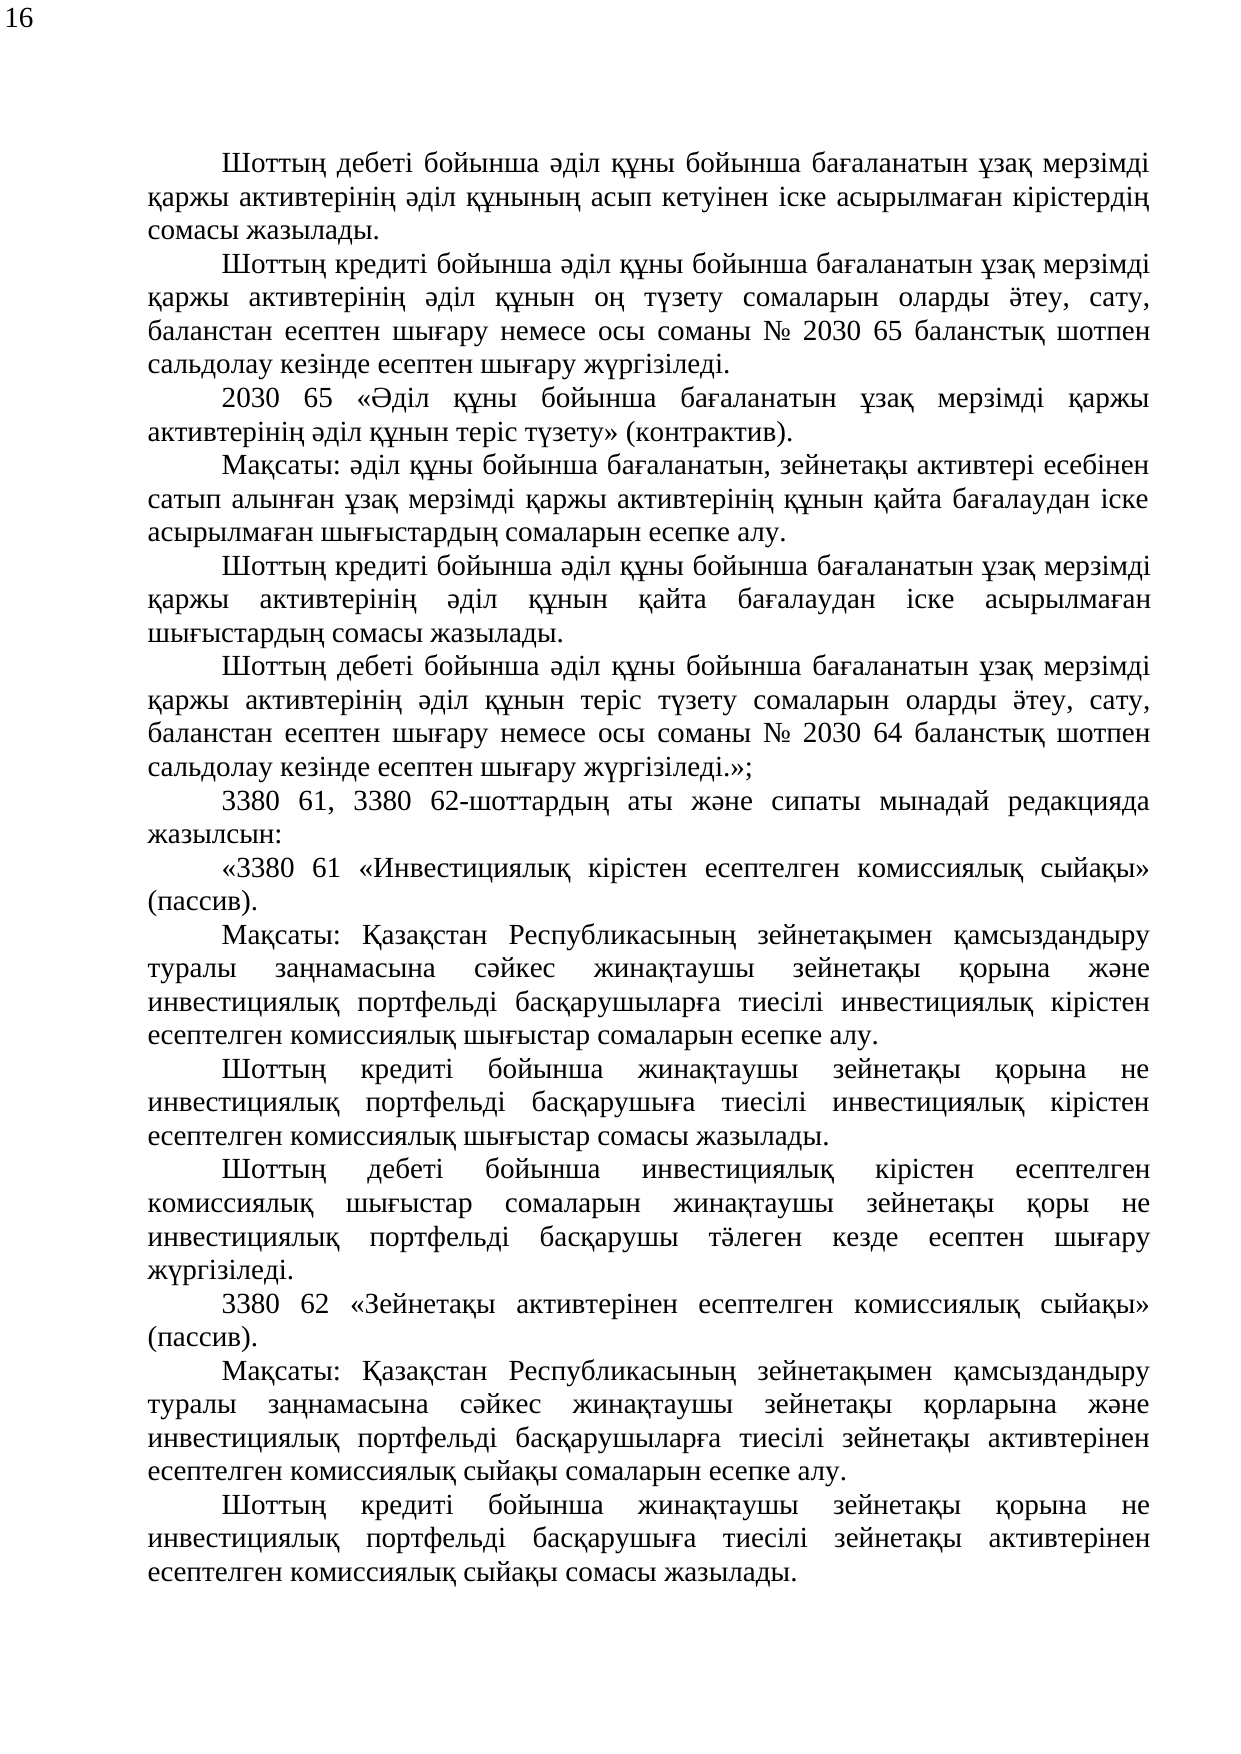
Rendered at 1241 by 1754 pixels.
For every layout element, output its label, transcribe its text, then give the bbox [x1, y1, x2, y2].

text «3380 61 «Инвестициялық кірістен есептелген комиссиялық сыйақы» (пассив). [147, 850, 1151, 917]
text Мақсаты: әділ құны бойынша бағаланатын, зейнетақы активтері есебінен сатып алынған ұзақ мерзімді қаржы активтерінің құнын қайта бағалаудан іске асырылмаған шығыстардың сомаларын есепке алу. [147, 447, 1150, 548]
text Шоттың кредиті бойынша жинақтаушы зейнетақы қорына не инвестициялық портфельді басқарушыға тиесілі инвестициялық кірістен есептелген комиссиялық шығыстар сомасы жазылады. [147, 1051, 1151, 1152]
text Мақсаты: Қазақстан Республикасының зейнетақымен қамсыздандыру туралы заңнамасына сәйкес жинақтаушы зейнетақы қорына және инвестициялық портфельді басқарушыларға тиесілі инвестициялық кірістен есептелген комиссиялық шығыстар сомаларын есепке алу. [147, 917, 1151, 1051]
text Шоттың дебеті бойынша әділ құны бойынша бағаланатын ұзақ мерзімді қаржы активтерінің әділ құнын теріс түзету сомаларын оларды ӛтеу, сату, баланстан есептен шығару немесе осы соманы № 2030 64 баланстық шотпен сальдолау кезінде есептен шығару жүргізіледі.»; [147, 648, 1151, 783]
text 2030 65 «Әділ құны бойынша бағаланатын ұзақ мерзімді қаржы активтерінің әділ құнын теріс түзету» (контрактив). [147, 380, 1150, 447]
text Шоттың дебеті бойынша инвестициялық кірістен есептелген комиссиялық шығыстар сомаларын жинақтаушы зейнетақы қоры не инвестициялық портфельді басқарушы тӛлеген кезде есептен шығару жүргізіледі. [147, 1152, 1151, 1286]
text Мақсаты: Қазақстан Республикасының зейнетақымен қамсыздандыру туралы заңнамасына сәйкес жинақтаушы зейнетақы қорларына және инвестициялық портфельді басқарушыларға тиесілі зейнетақы активтерінен есептелген комиссиялық сыйақы сомаларын есепке алу. [147, 1353, 1151, 1487]
text 3380 62 «Зейнетақы активтерінен есептелген комиссиялық сыйақы» (пассив). [147, 1286, 1151, 1353]
text Шоттың дебеті бойынша әділ құны бойынша бағаланатын ұзақ мерзімді қаржы активтерінің әділ құнының асып кетуінен іске асырылмаған кірістердің сомасы жазылады. [147, 145, 1151, 246]
text 3380 61, 3380 62-шоттардың аты және сипаты мынадай редакцияда жазылсын: [147, 783, 1150, 850]
text Шоттың кредиті бойынша әділ құны бойынша бағаланатын ұзақ мерзімді қаржы активтерінің әділ құнын қайта бағалаудан іске асырылмаған шығыстардың сомасы жазылады. [147, 548, 1152, 648]
text Шоттың кредиті бойынша әділ құны бойынша бағаланатын ұзақ мерзімді қаржы активтерінің әділ құнын оң түзету сомаларын оларды ӛтеу, сату, баланстан есептен шығару немесе осы соманы № 2030 65 баланстық шотпен сальдолау кезінде есептен шығару жүргізіледі. [147, 246, 1151, 380]
text Шоттың кредиті бойынша жинақтаушы зейнетақы қорына не инвестициялық портфельді басқарушыға тиесілі зейнетақы активтерінен есептелген комиссиялық сыйақы сомасы жазылады. [147, 1487, 1151, 1588]
